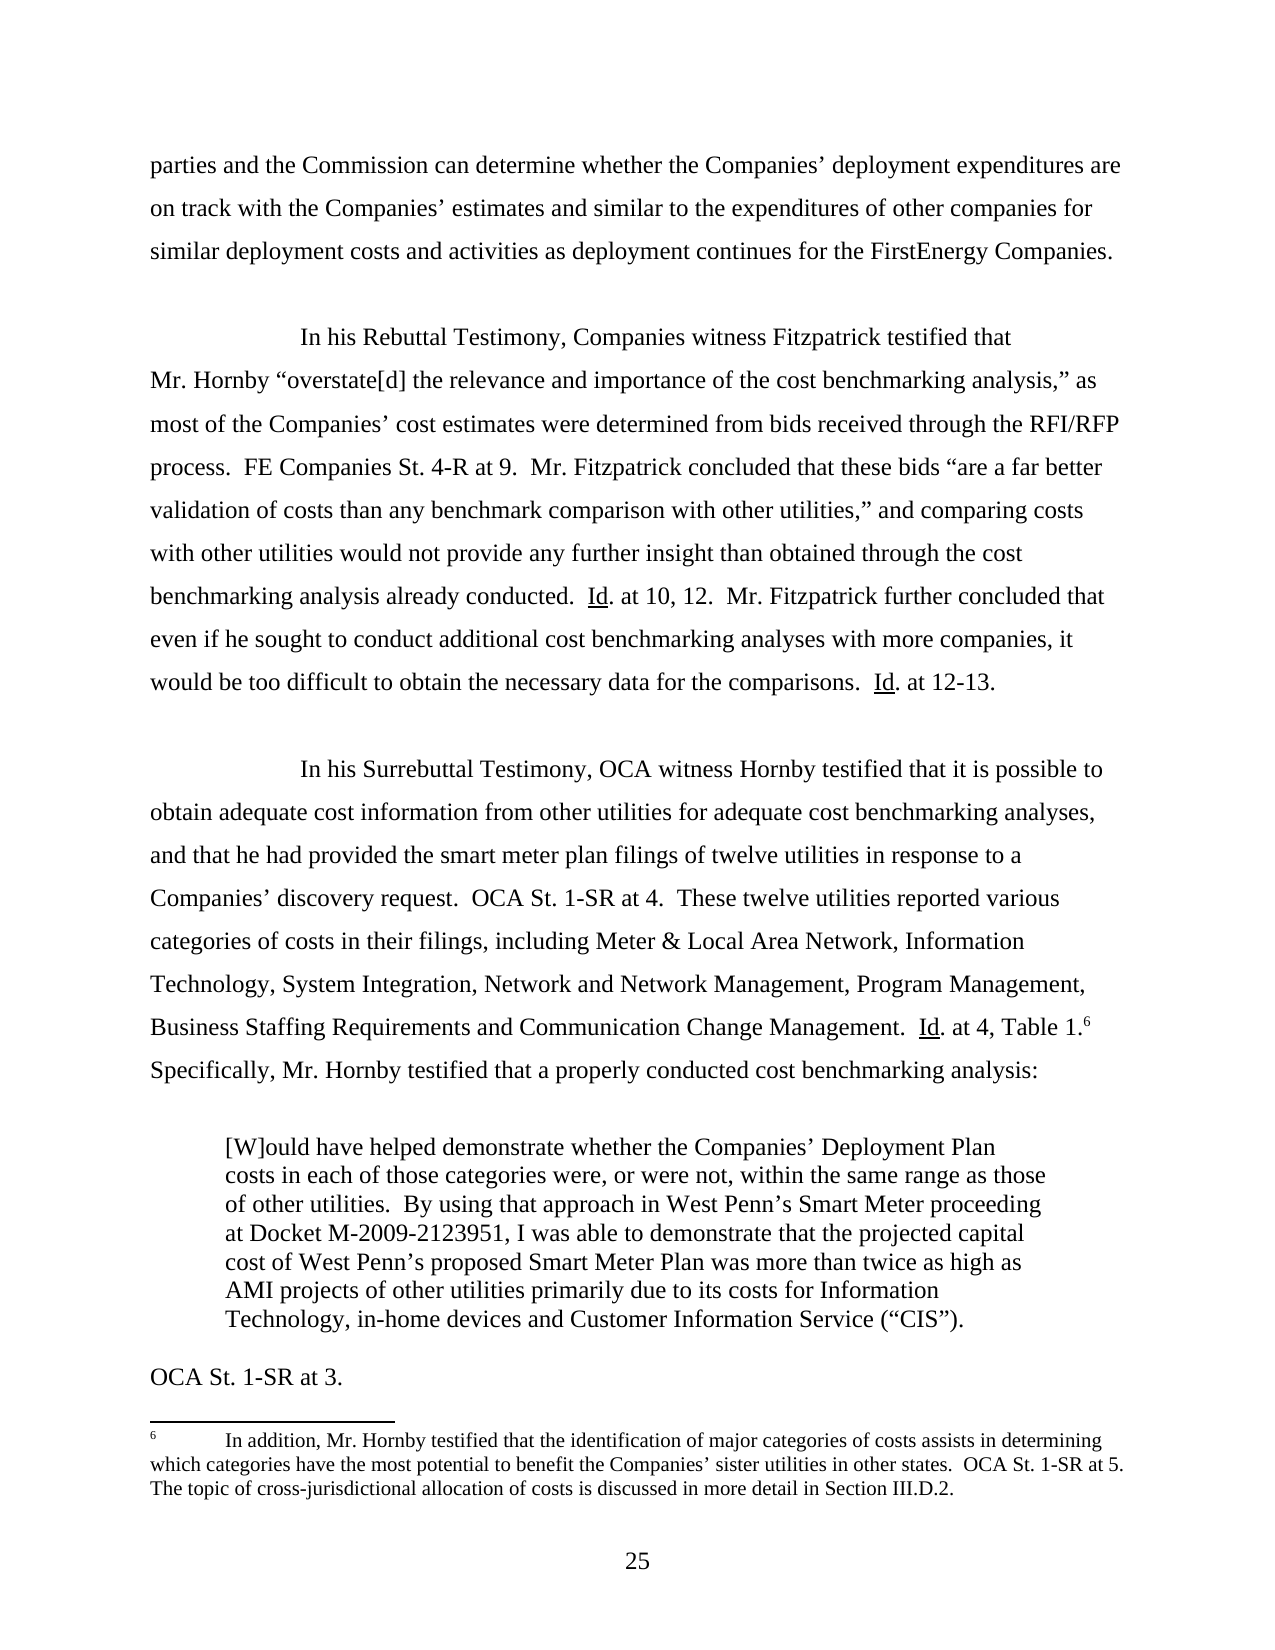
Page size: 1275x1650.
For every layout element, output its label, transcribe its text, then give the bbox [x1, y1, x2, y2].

text In his Surrebuttal Testimony, OCA witness Hornby testified that it is possible to obtain adequate cost information from other utilities for adequate cost benchmarking analyses, and that he had provided the smart meter plan filings of twelve utilities in response to a Companies’ discovery request. OCA St. 1-SR at 4. These twelve utilities reported various categories of costs in their filings, including Meter & Local Area Network, Information Technology, System Integration, Network and Network Management, Program Management, Business Staffing Requirements and Communication Change Management. Id. at 4, Table 1. Specifically, Mr. Hornby testified that a properly conducted cost benchmarking analysis: [150, 754, 1125, 1084]
text In his Rebuttal Testimony, Companies witness Fitzpatrick testified that Mr. Hornby “overstate[d] the relevance and importance of the cost benchmarking analysis,” as most of the Companies’ cost estimates were determined from bids received through the RFI/RFP process. FE Companies St. 4-R at 9. Mr. Fitzpatrick concluded that these bids “are a far better validation of costs than any benchmark comparison with other utilities,” and comparing costs with other utilities would not provide any further insight than obtained through the cost benchmarking analysis already conducted. Id. at 10, 12. Mr. Fitzpatrick further concluded that even if he sought to conduct additional cost benchmarking analyses with more companies, it would be too difficult to obtain the necessary data for the comparisons. Id. at 12-13. [150, 322, 1125, 696]
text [150, 150, 1125, 265]
text [W]ould have helped demonstrate whether the Companies’ Deployment Plan costs in each of those categories were, or were not, within the same range as those of other utilities. By using that approach in West Penn’s Smart Meter proceeding at Docket M-2009-2123951, I was able to demonstrate that the projected capital cost of West Penn’s proposed Smart Meter Plan was more than twice as high as AMI projects of other utilities primarily due to its costs for Information Technology, in-home devices and Customer Information Service (“CIS”). [225, 1132, 1050, 1333]
text OCA St. 1-SR at 3. [150, 1362, 1125, 1391]
